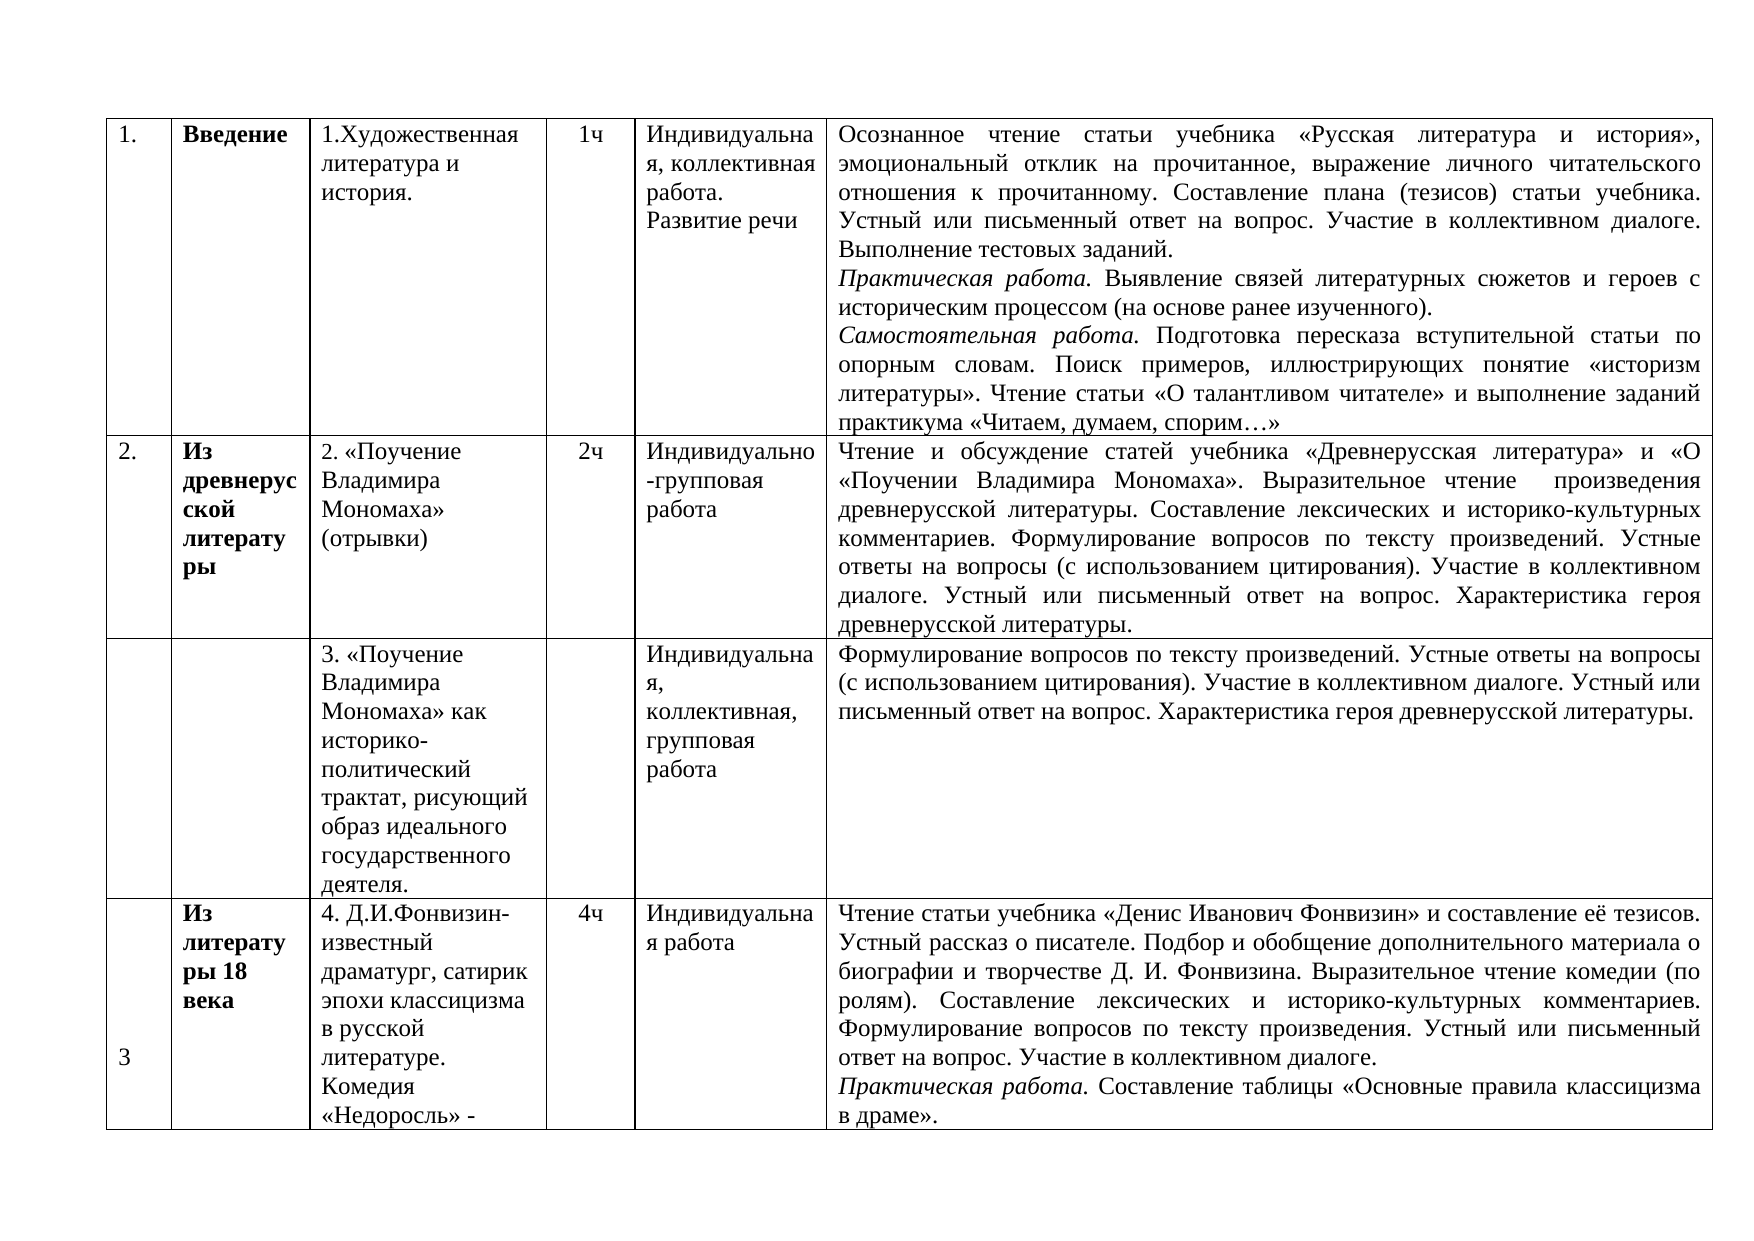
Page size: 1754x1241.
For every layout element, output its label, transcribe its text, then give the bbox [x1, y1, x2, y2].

table_cell Индивидуально-групповая работа [636, 436, 826, 638]
table_cell 1. [107, 119, 171, 435]
table_cell 3. «Поучение Владимира Мономаха» как историко-политический трактат, рисующий образ идеального государственного деятеля. [311, 639, 546, 897]
table_cell Введение [172, 119, 309, 435]
table_cell Индивидуальная, коллективная, групповая работа [636, 639, 826, 897]
table_cell 2ч [547, 436, 634, 638]
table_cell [827, 899, 1712, 1128]
table_cell [172, 639, 309, 897]
table_cell 2. «Поучение Владимира Мономаха» (отрывки) [311, 436, 546, 638]
table_cell Осознанное чтение статьи учебника «Русская литература и история», эмоциональный отклик на прочитанное, выражение личного читательского отношения к прочитанному. Составление плана (тезисов) статьи учебника. Устный или письменный ответ на вопрос. Участие в коллективном диалоге. Выполнение тестовых заданий. Практическая работа. Выявление связей литературных сюжетов и героев с историческим процессом (на основе ранее изученного). Самостоятельная работа. Подготовка пересказа вступительной статьи по опорным словам. Поиск примеров, иллюстрирующих понятие «историзм литературы». Чтение статьи «О талантливом читателе» и выполнение заданий практикума «Читаем, думаем, спорим…» [827, 119, 1712, 435]
table_cell 1.Художественная литература и история. [311, 119, 546, 435]
table_cell [107, 639, 171, 897]
table_cell 3 [107, 899, 171, 1128]
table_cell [311, 899, 546, 1128]
table_cell Формулирование вопросов по тексту произведений. Устные ответы на вопросы (с использованием цитирования). Участие в коллективном диалоге. Устный или письменный ответ на вопрос. Характеристика героя древнерусской литературы. [827, 639, 1712, 897]
table_cell 2. [107, 436, 171, 638]
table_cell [636, 899, 826, 1128]
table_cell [172, 899, 309, 1128]
table_cell 1ч [547, 119, 634, 435]
table_cell [547, 639, 634, 897]
table_cell 4ч [547, 899, 634, 1128]
table_cell Индивидуальная, коллективная работа. Развитие речи [636, 119, 826, 435]
table_cell Чтение и обсуждение статей учебника «Древнерусская литература» и «О «Поучении Владимира Мономаха». Выразительное чтение произведения древнерусской литературы. Составление лексических и историко-культурных комментариев. Формулирование вопросов по тексту произведений. Устные ответы на вопросы (с использованием цитирования). Участие в коллективном диалоге. Устный или письменный ответ на вопрос. Характеристика героя древнерусской литературы. [827, 436, 1712, 638]
table_cell Из древнерусской литературы [172, 436, 309, 638]
